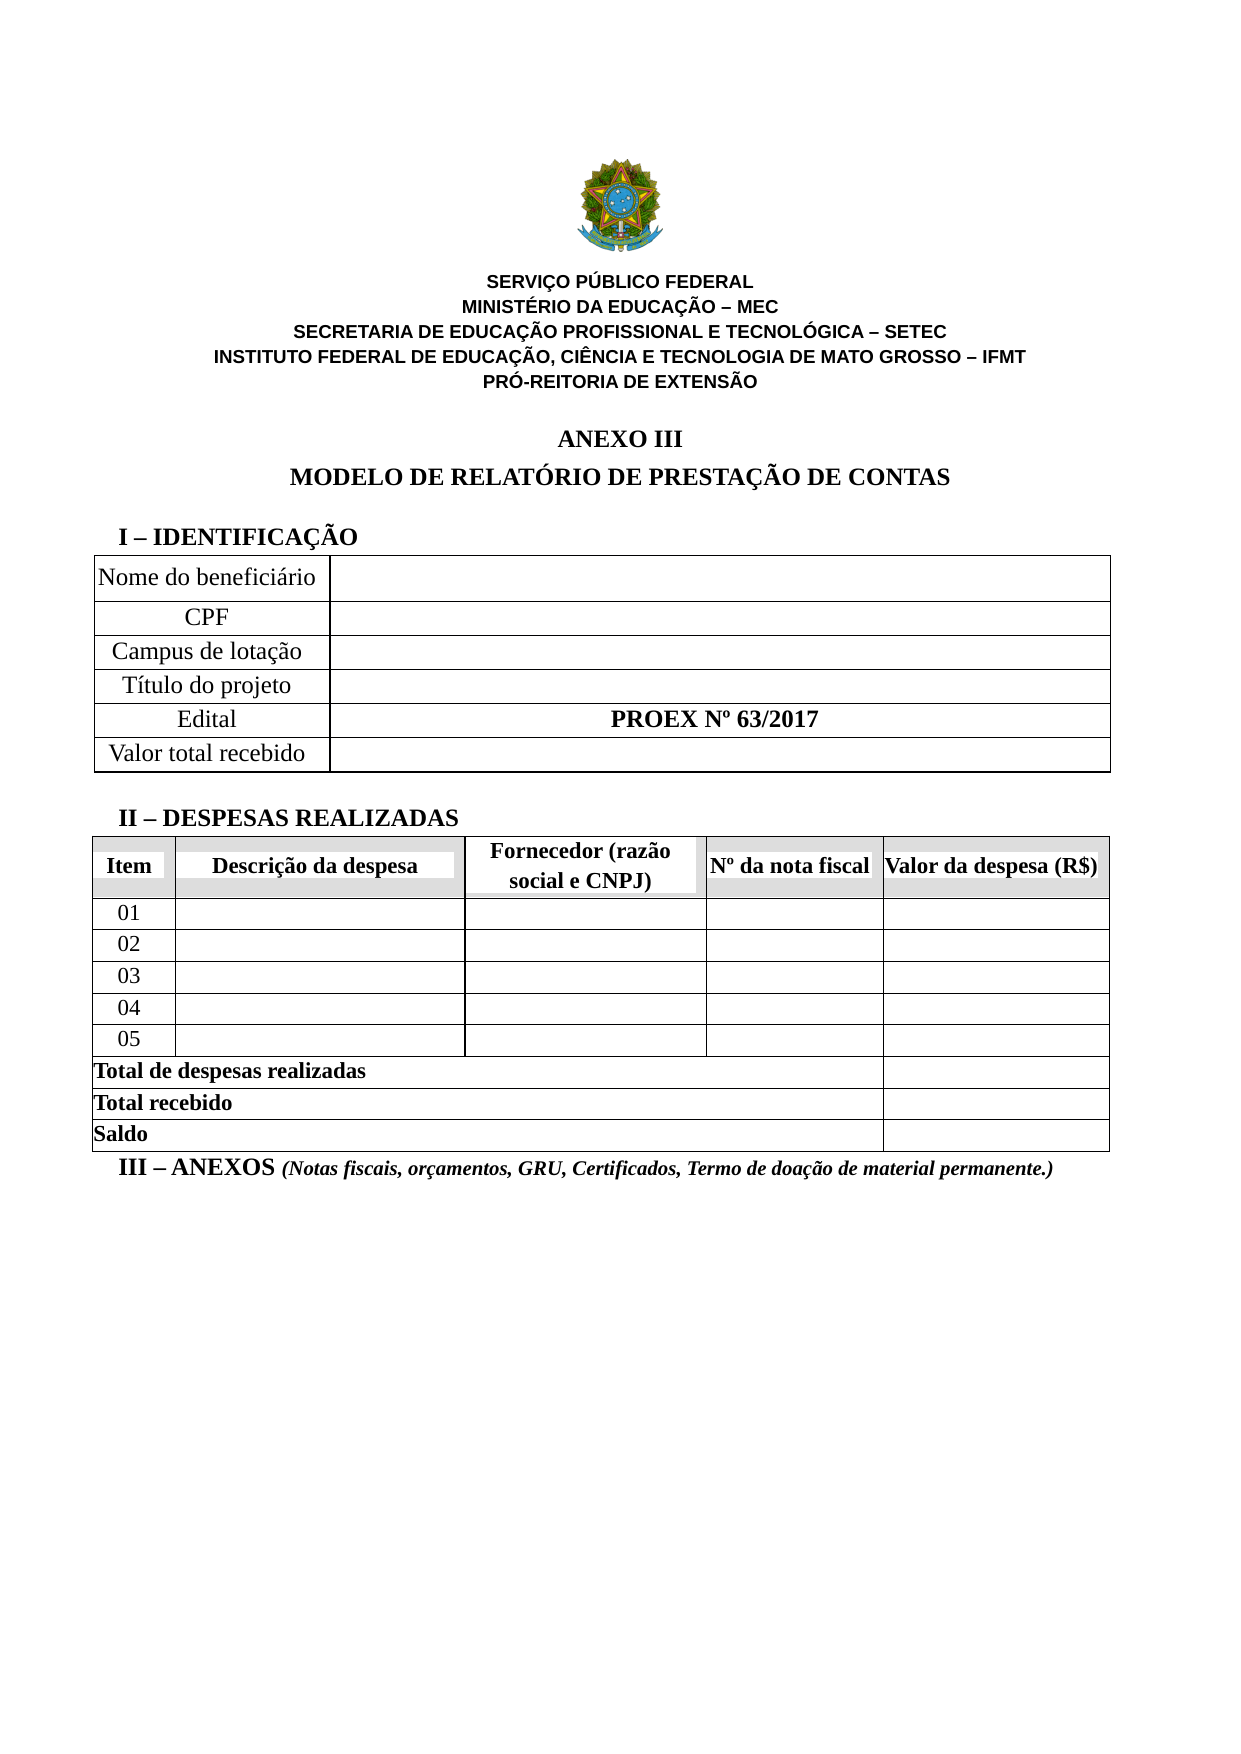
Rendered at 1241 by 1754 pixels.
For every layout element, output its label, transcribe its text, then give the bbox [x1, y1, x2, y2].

table_cell Valor total recebido [95, 738, 329, 771]
table_cell [884, 1089, 1109, 1119]
table_cell Saldo [93, 1120, 883, 1151]
table_cell Total de despesas realizadas [93, 1057, 883, 1087]
table_cell Campus de lotação [95, 636, 329, 669]
text I – IDENTIFICAÇÃO [118, 522, 1122, 551]
table_cell [176, 1025, 464, 1056]
table_cell [707, 1025, 883, 1056]
subtitle MINISTÉRIO DA EDUCAÇÃO – MEC [118, 296, 1122, 318]
table_cell [466, 930, 706, 961]
table_header Nome do beneficiário [95, 556, 329, 601]
table_header Descrição da despesa [176, 837, 464, 897]
table_cell [884, 1025, 1109, 1056]
table_cell [707, 930, 883, 961]
subtitle SERVIÇO PÚBLICO FEDERAL [118, 271, 1122, 293]
subtitle PRÓ-REITORIA DE EXTENSÃO [118, 370, 1122, 392]
picture [577, 159, 663, 252]
table_cell 01 [93, 899, 175, 929]
table_cell [707, 962, 883, 992]
table_cell [331, 738, 1110, 771]
table_cell [884, 930, 1109, 961]
table_cell [884, 962, 1109, 992]
table_cell [884, 1120, 1109, 1151]
subtitle INSTITUTO FEDERAL DE EDUCAÇÃO, CIÊNCIA E TECNOLOGIA DE MATO GROSSO – IFMT [118, 346, 1122, 367]
table_header [331, 556, 1110, 601]
table_cell [884, 899, 1109, 929]
table_cell [466, 899, 706, 929]
table_header Valor da despesa (R$) [884, 837, 1109, 897]
table_cell 03 [93, 962, 175, 992]
table_cell [884, 1057, 1109, 1087]
table_cell [331, 670, 1110, 703]
text II – DESPESAS REALIZADAS [118, 803, 1122, 831]
table_cell [707, 994, 883, 1024]
table_cell Título do projeto [95, 670, 329, 703]
table_cell [707, 899, 883, 929]
table_cell [331, 602, 1110, 635]
table_cell Edital [95, 704, 329, 737]
table_cell [466, 962, 706, 992]
table_header Nº da nota fiscal [707, 837, 883, 897]
table_cell Total recebido [93, 1089, 883, 1119]
table_cell [176, 899, 464, 929]
table_cell 02 [93, 930, 175, 961]
table_cell [176, 930, 464, 961]
table_cell [331, 636, 1110, 669]
text ANEXO III [118, 424, 1122, 453]
subtitle SECRETARIA DE EDUCAÇÃO PROFISSIONAL E TECNOLÓGICA – SETEC [118, 321, 1122, 342]
table_cell [176, 962, 464, 992]
table_cell CPF [95, 602, 329, 635]
table_cell [466, 1025, 706, 1056]
table_cell PROEX Nº 63/2017 [331, 704, 1110, 737]
table_cell 04 [93, 994, 175, 1024]
table_header Item [93, 837, 175, 897]
table_cell 05 [93, 1025, 175, 1056]
table_cell [466, 994, 706, 1024]
text III – ANEXOS (Notas fiscais, orçamentos, GRU, Certificados, Termo de doação de material permanente.) [118, 1152, 1122, 1181]
table_header Fornecedor (razão social e CNPJ) [466, 837, 706, 897]
table_cell [176, 994, 464, 1024]
table_cell [884, 994, 1109, 1024]
text MODELO DE RELATÓRIO DE PRESTAÇÃO DE CONTAS [118, 462, 1122, 490]
